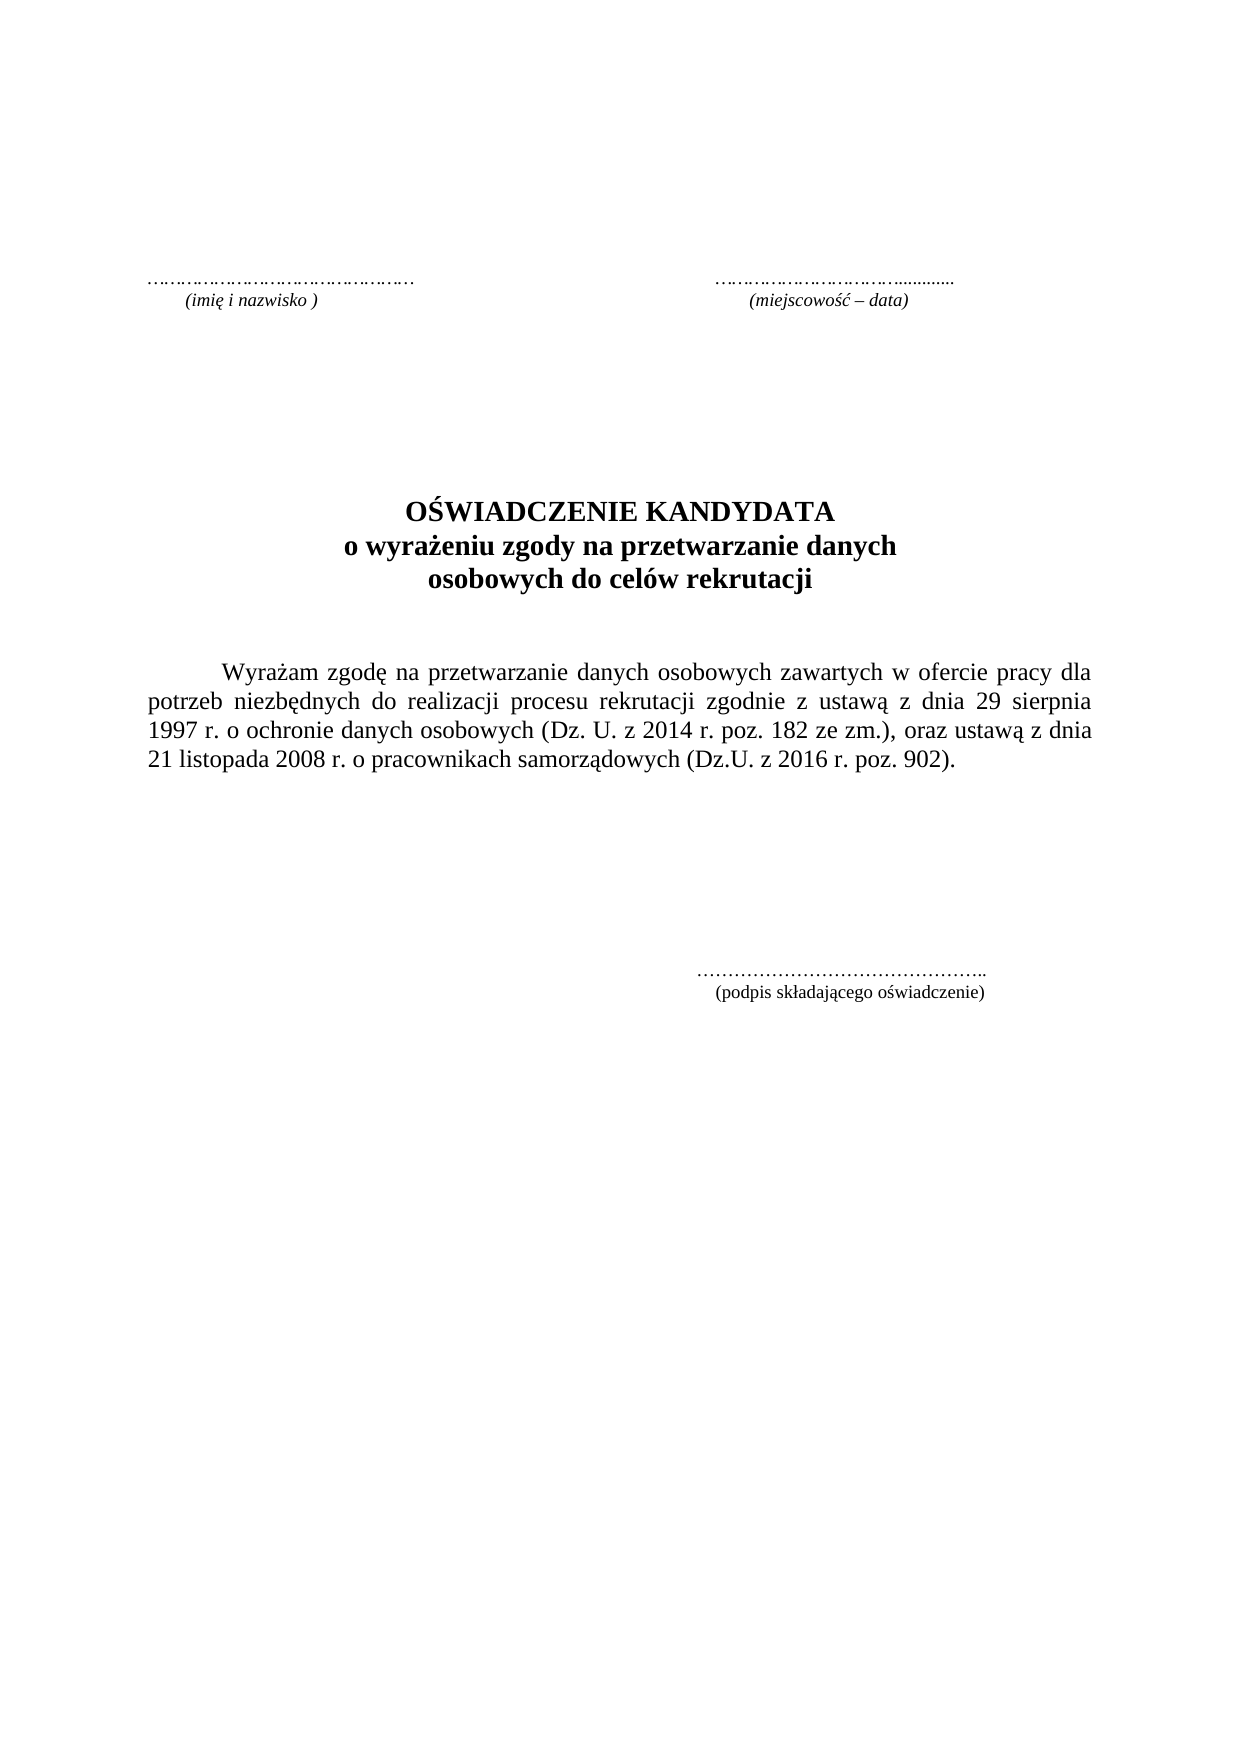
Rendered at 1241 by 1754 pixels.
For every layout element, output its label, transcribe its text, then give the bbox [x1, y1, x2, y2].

text osobowych do celów rekrutacji [148, 562, 1093, 595]
text o wyrażeniu zgody na przetwarzanie danych [148, 528, 1093, 562]
text (podpis składającego oświadczenie) [590, 981, 1093, 1002]
text OŚWIADCZENIE KANDYDATA [148, 494, 1093, 528]
text (imię i nazwisko ) (miejscowość – data) [148, 288, 1093, 310]
text Wyrażam zgodę na przetwarzanie danych osobowych zawartych w ofercie pracy dla potrzeb niezbędnych do realizacji procesu rekrutacji zgodnie z ustawą z dnia 29 sierpnia 1997 r. o ochronie danych osobowych (Dz. U. z 2014 r. poz. 182 ze zm.), oraz ustawą z dnia 21 listopada 2008 r. o pracownikach samorządowych (Dz.U. z 2016 r. poz. 902). [148, 657, 1093, 772]
text ………………………………………… ……………………………............ [148, 267, 1093, 288]
text ……………………………………….. [516, 959, 1093, 981]
